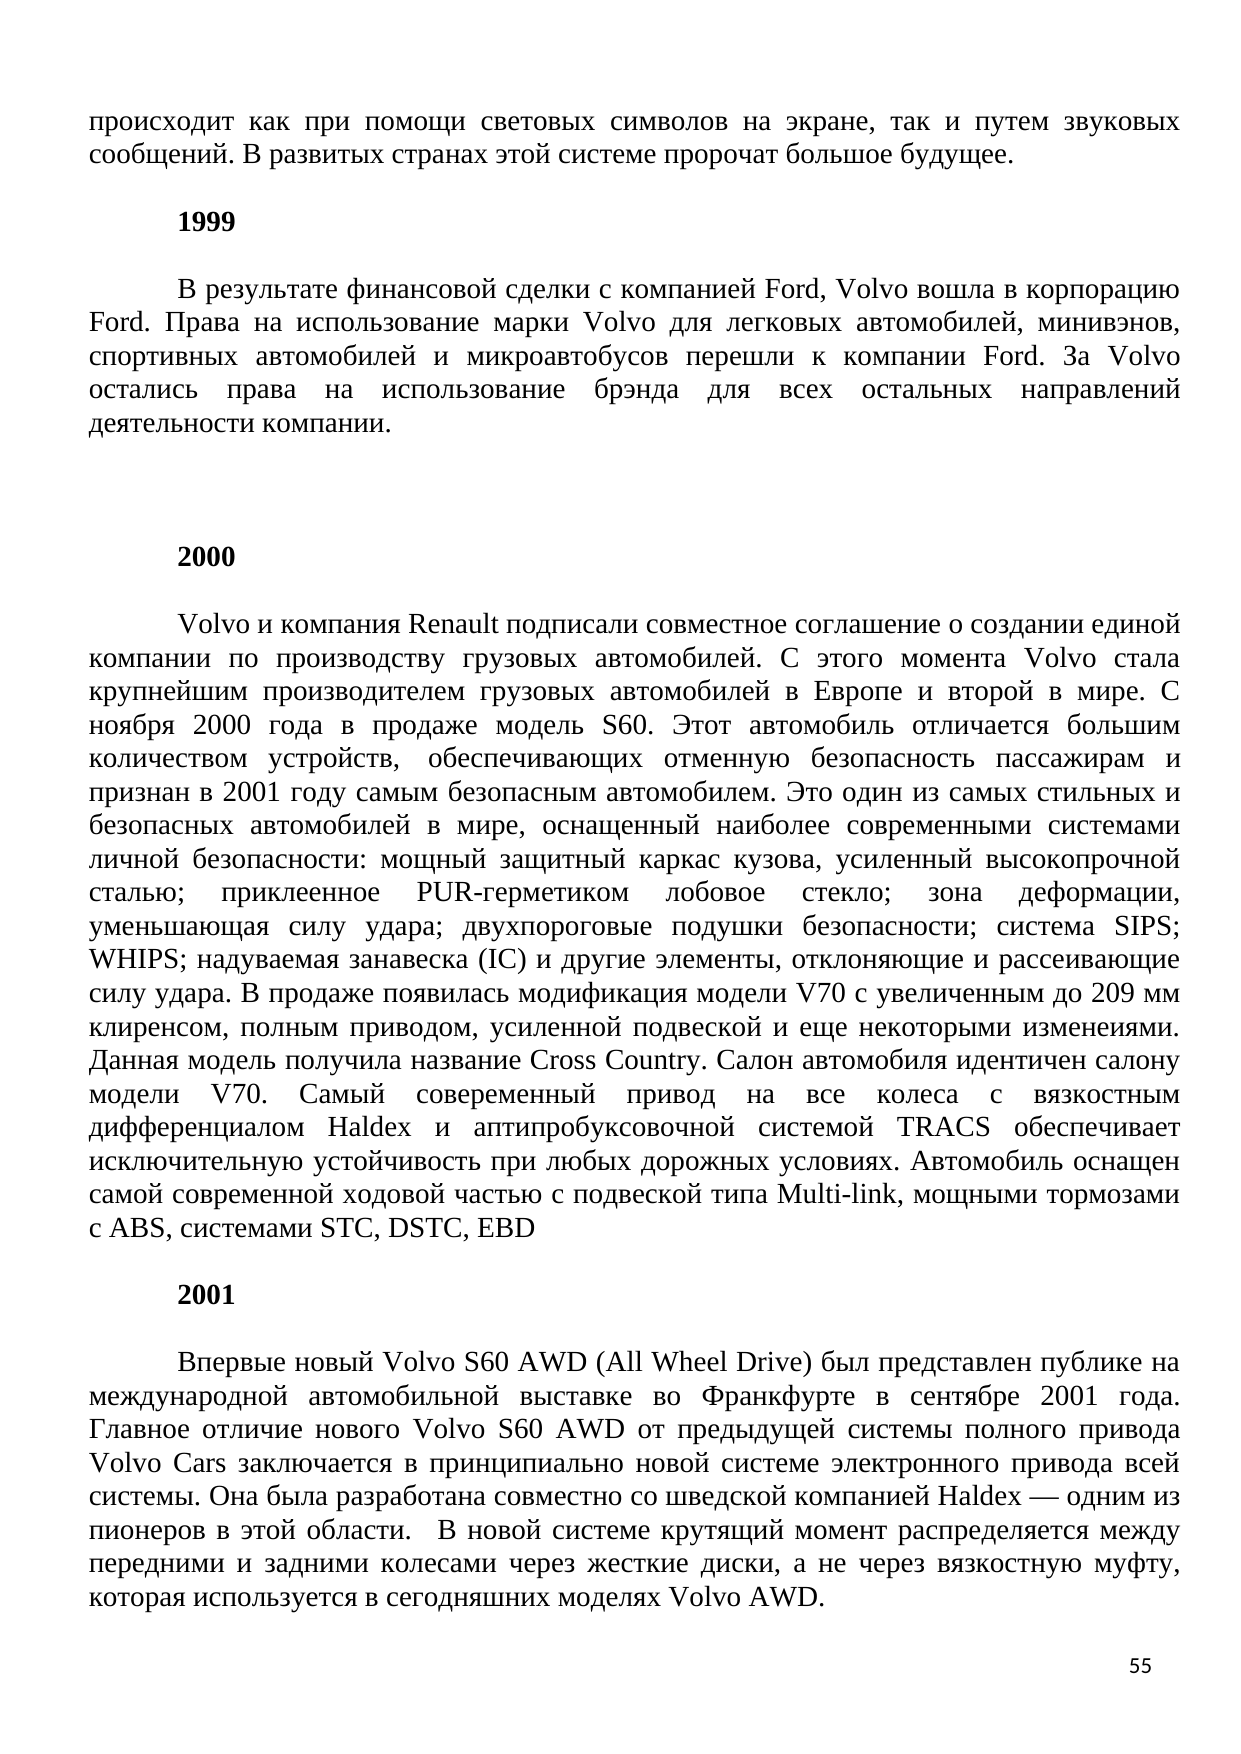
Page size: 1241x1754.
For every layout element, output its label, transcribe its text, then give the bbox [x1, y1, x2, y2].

text 1999 [88, 204, 1181, 237]
text Volvo и компания Renault подписали совместное соглашение о создании единой компании по производству грузовых автомобилей. С этого момента Volvo стала крупнейшим производителем грузовых автомобилей в Европе и второй в мире. С ноября 2000 года в продаже модель S60. Этот автомобиль отличается большим количеством устройств, обеспечивающих отменную безопасность пассажирам и признан в 2001 году самым безопасным автомобилем. Это один из самых стильных и безопасных автомобилей в мире, оснащенный наиболее современными системами личной безопасности: мощный защитный каркас кузова, усиленный высокопрочной сталью; приклеенное PUR-герметиком лобовое стекло; зона деформации, уменьшающая силу удара; двухпороговые подушки безопасности; система SIPS; WHIPS; надуваемая занавеска (IC) и другие элементы, отклоняющие и рассеивающие силу удара. В продаже появилась модификация модели V70 с увеличенным до 209 мм клиренсом, полным приводом, усиленной подвеской и еще некоторыми изменеиями. Данная модель получила название Cross Country. Салон автомобиля идентичен салону модели V70. Самый совеременный привод на все колеса с вязкостным дифференциалом Haldex и аптипробуксовочной системой TRACS обеспечивает исключительную устойчивость при любых дорожных условиях. Автомобиль оснащен самой современной ходовой частью с подвеской типа Multi-link, мощными тормозами с ABS, системами STC, DSTC, EBD [88, 606, 1181, 1243]
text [88, 103, 1181, 170]
text Впервые новый Volvo S60 AWD (All Wheel Drive) был представлен публике на международной автомобильной выставке во Франкфурте в сентябре 2001 года. Главное отличие нового Volvo S60 AWD от предыдущей системы полного привода Volvo Cars заключается в принципиально новой системе электронного привода всей системы. Она была разработана совместно со шведской компанией Haldex — одним из пионеров в этой области. В новой системе крутящий момент распределяется между передними и задними колесами через жесткие диски, а не через вязкостную муфту, которая используется в сегодняшних моделях Volvo AWD. [88, 1344, 1181, 1612]
text 2001 [88, 1277, 1181, 1311]
text 2000 [88, 539, 1181, 573]
text В результате финансовой сделки с компанией Ford, Volvo вошла в корпорацию Ford. Права на использование марки Volvo для легковых автомобилей, минивэнов, спортивных автомобилей и микроавтобусов перешли к компании Ford. За Volvo остались права на использование брэнда для всех остальных направлений деятельности компании. [88, 271, 1181, 438]
